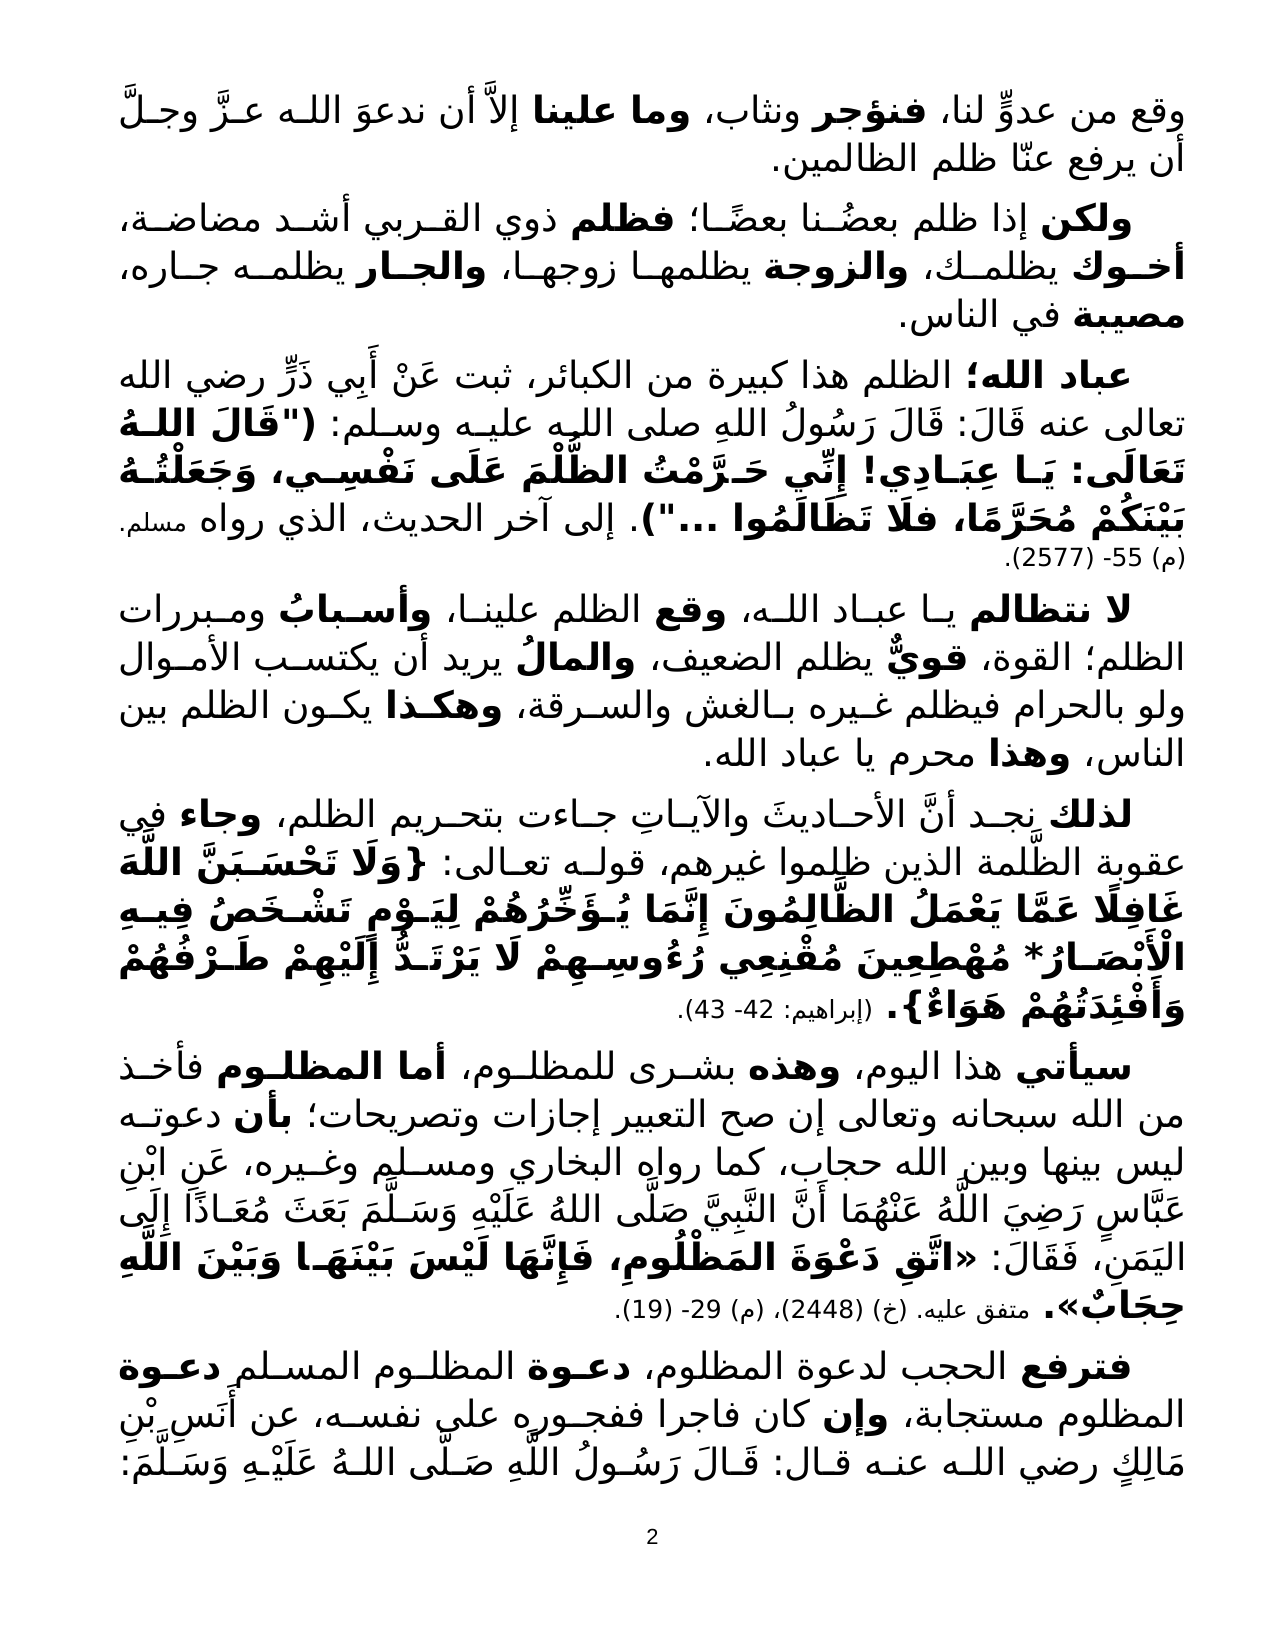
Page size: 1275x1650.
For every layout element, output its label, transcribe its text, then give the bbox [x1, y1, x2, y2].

text لذلك نجد أنَّ الأحاديثَ والآياتِ جاءت بتحريم الظلم، وجاء في عقوبة الظَّلمة الذين ظلموا غيرهم، قوله تعالى: {وَلَا تَحْسَبَنَّ اللَّهَ غَافِلًا عَمَّا يَعْمَلُ الظَّالِمُونَ إِنَّمَا يُؤَخِّرُهُمْ لِيَوْمٍ تَشْخَصُ فِيهِ الْأَبْصَارُ* مُهْطِعِينَ مُقْنِعِي رُءُوسِهِمْ لَا يَرْتَدُّ إِلَيْهِمْ طَرْفُهُمْ وَأَفْئِدَتُهُمْ هَوَاءٌ}. (إبراهيم: 42- 43). [118, 792, 1186, 1028]
text سيأتي هذا اليوم، وهذه بشرى للمظلوم، أما المظلوم فأخذ من الله سبحانه وتعالى إن صح التعبير إجازات وتصريحات؛ بأن دعوته ليس بينها وبين الله حجاب، كما رواه البخاري ومسلم وغيره، عَنِ ابْنِ عَبَّاسٍ رَضِيَ اللَّهُ عَنْهُمَا أَنَّ النَّبِيَّ صَلَّى اللهُ عَلَيْهِ وَسَلَّمَ بَعَثَ مُعَاذًا إِلَى اليَمَنِ، فَقَالَ: «اتَّقِ دَعْوَةَ المَظْلُومِ، فَإِنَّهَا لَيْسَ بَيْنَهَا وَبَيْنَ اللَّهِ حِجَابٌ». متفق عليه. (خ) (2448)، (م) 29- (19). [118, 1044, 1186, 1328]
text ولكن إذا ظلم بعضُنا بعضًا؛ فظلم ذوي القربي أشد مضاضة، أخوك يظلمك، والزوجة يظلمها زوجها، والجار يظلمه جاره، مصيبة في الناس. [118, 197, 1186, 336]
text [118, 89, 1186, 180]
text عباد الله؛ الظلم هذا كبيرة من الكبائر، ثبت عَنْ أَبِي ذَرٍّ رضي الله تعالى عنه قَالَ: قَالَ رَسُولُ اللهِ صلى الله عليه وسلم: ("قَالَ اللهُ تَعَالَى: يَا عِبَادِي! إِنِّي حَرَّمْتُ الظُّلْمَ عَلَى نَفْسِي، وَجَعَلْتُهُ بَيْنَكُمْ مُحَرَّمًا، فلَا تَظَالَمُوا ..."). إلى آخر الحديث، الذي رواه مسلم. (م) 55- (2577). [118, 353, 1186, 573]
text لا نتظالم يا عباد الله، وقع الظلم علينا، وأسبابُ ومبررات الظلم؛ القوة، قويٌّ يظلم الضعيف، والمالُ يريد أن يكتسب الأموال ولو بالحرام فيظلم غيره بالغش والسرقة، وهكذا يكون الظلم بين الناس، وهذا محرم يا عباد الله. [118, 588, 1186, 776]
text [118, 1344, 1186, 1484]
